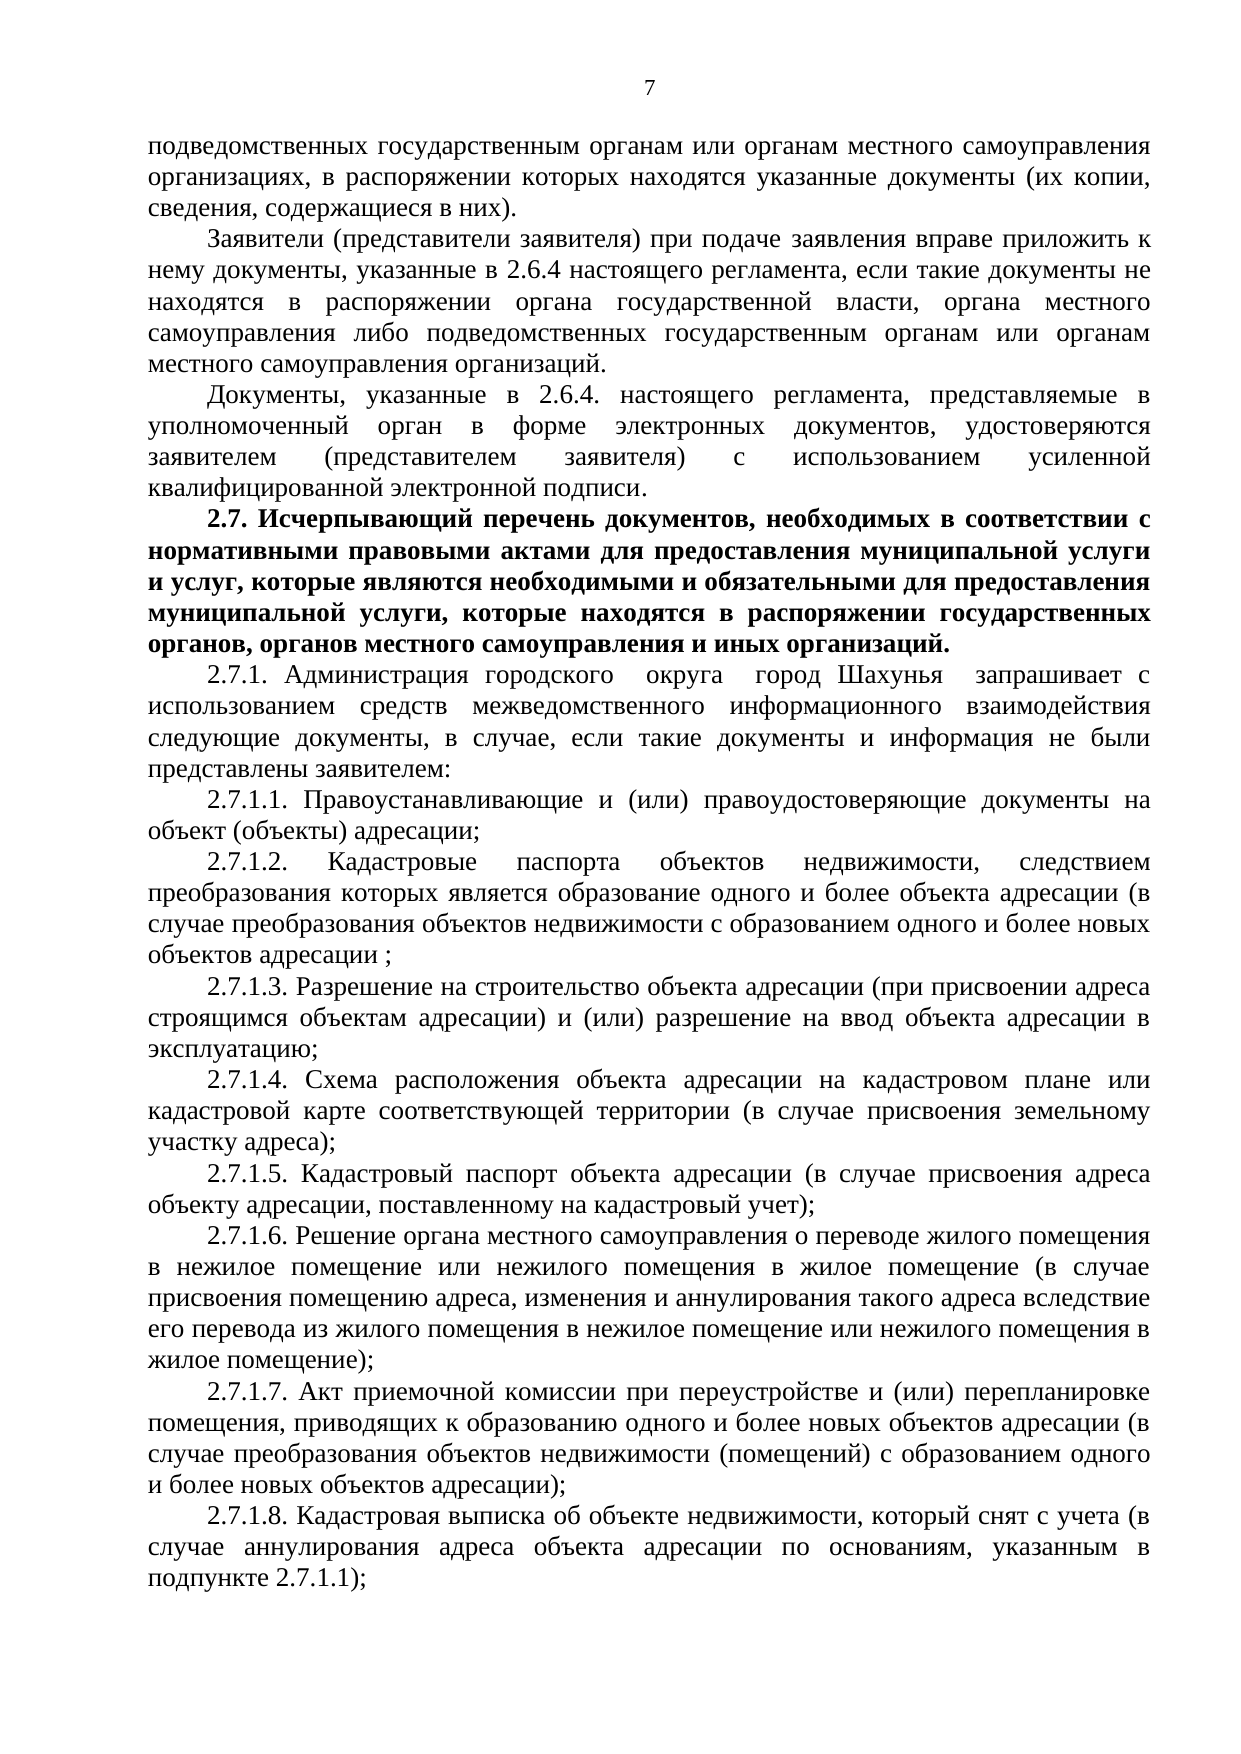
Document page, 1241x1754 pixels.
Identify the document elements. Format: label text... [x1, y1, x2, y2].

text 2.7.1. Администрация городского округа город Шахунья запрашивает с использованием средств межведомственного информационного взаимодействия следующие документы, в случае, если такие документы и информация не были представлены заявителем: [148, 658, 1152, 783]
text 2.7.1.1. Правоустанавливающие и (или) правоудостоверяющие документы на объект (объекты) адресации; [148, 783, 1152, 845]
text 2.7.1.8. Кадастровая выписка об объекте недвижимости, который снят с учета (в случае аннулирования адреса объекта адресации по основаниям, указанным в подпункте 2.7.1.1); [148, 1499, 1152, 1593]
text 2.7.1.3. Разрешение на строительство объекта адресации (при присвоении адреса строящимся объектам адресации) и (или) разрешение на ввод объекта адресации в эксплуатацию; [148, 970, 1152, 1063]
text Заявители (представители заявителя) при подаче заявления вправе приложить к нему документы, указанные в 2.6.4 настоящего регламента, если такие документы не находятся в распоряжении органа государственной власти, органа местного самоуправления либо подведомственных государственным органам или органам местного самоуправления организаций. [148, 222, 1152, 378]
text 2.7. Исчерпывающий перечень документов, необходимых в соответствии с нормативными правовыми актами для предоставления муниципальной услуги и услуг, которые являются необходимыми и обязательными для предоставления муниципальной услуги, которые находятся в распоряжении государственных органов, органов местного самоуправления и иных организаций. [148, 503, 1152, 658]
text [148, 129, 1152, 222]
text Документы, указанные в 2.6.4. настоящего регламента, представляемые в уполномоченный орган в форме электронных документов, удостоверяются заявителем (представителем заявителя) с использованием усиленной квалифицированной электронной подписи. [148, 378, 1152, 503]
text 2.7.1.7. Акт приемочной комиссии при переустройстве и (или) перепланировке помещения, приводящих к образованию одного и более новых объектов адресации (в случае преобразования объектов недвижимости (помещений) с образованием одного и более новых объектов адресации); [148, 1375, 1152, 1499]
text 2.7.1.2. Кадастровые паспорта объектов недвижимости, следствием преобразования которых является образование одного и более объекта адресации (в случае преобразования объектов недвижимости с образованием одного и более новых объектов адресации ; [148, 845, 1152, 970]
text 2.7.1.5. Кадастровый паспорт объекта адресации (в случае присвоения адреса объекту адресации, поставленному на кадастровый учет); [148, 1157, 1152, 1219]
text 2.7.1.4. Схема расположения объекта адресации на кадастровом плане или кадастровой карте соответствующей территории (в случае присвоения земельному участку адреса); [148, 1063, 1152, 1157]
text 2.7.1.6. Решение органа местного самоуправления о переводе жилого помещения в нежилое помещение или нежилого помещения в жилое помещение (в случае присвоения помещению адреса, изменения и аннулирования такого адреса вследствие его перевода из жилого помещения в нежилое помещение или нежилого помещения в жилое помещение); [148, 1219, 1152, 1375]
